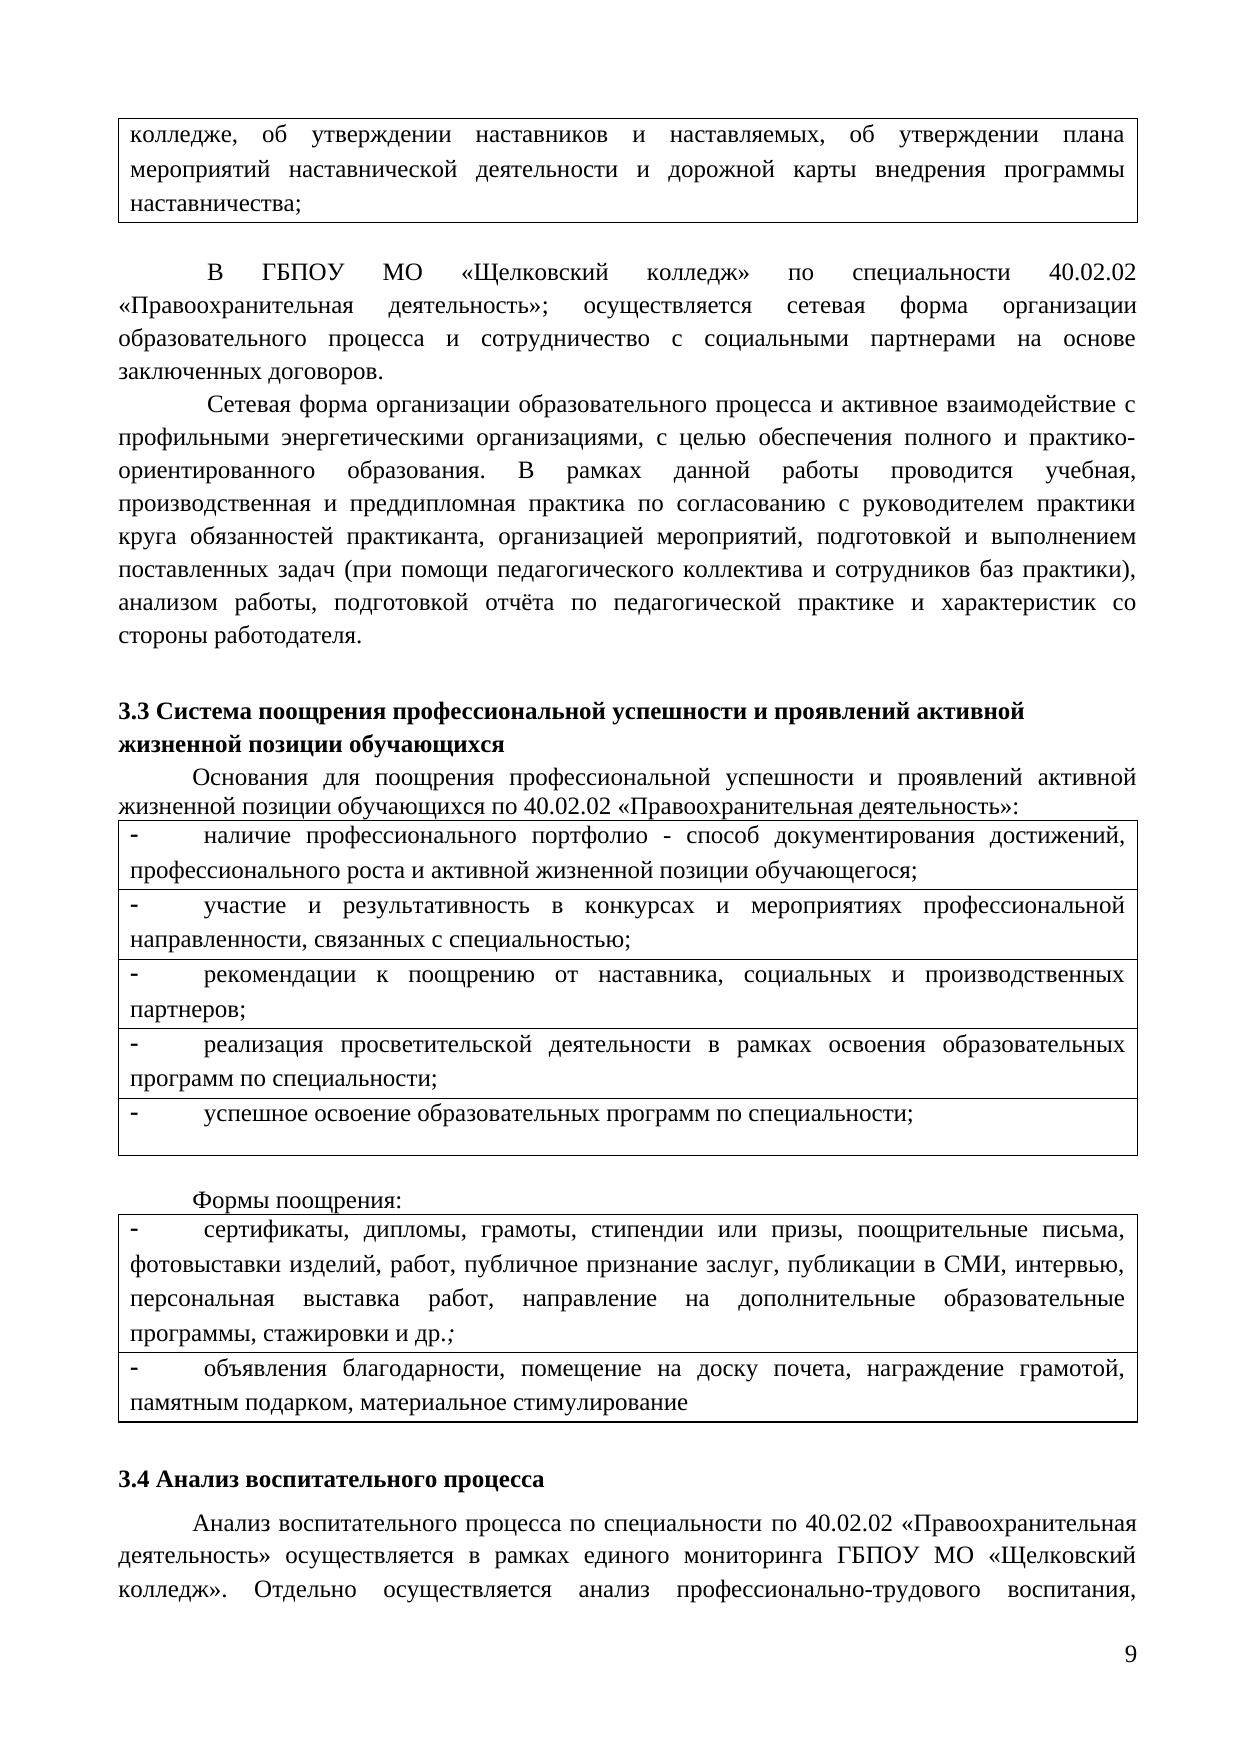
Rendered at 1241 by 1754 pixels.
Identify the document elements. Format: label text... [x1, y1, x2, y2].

table_cell успешное освоение образовательных программ по специальности; [119, 1099, 1137, 1155]
text Основания для поощрения профессиональной успешности и проявлений активной жизненной позиции обучающихся по 40.02.02 «Правоохранительная деятельность»: [118, 762, 1137, 819]
table_cell участие и результативность в конкурсах и мероприятиях профессиональной направленности, связанных с специальностью; [119, 890, 1137, 958]
text 3.3 Система поощрения профессиональной успешности и проявлений активной жизненной позиции обучающихся [118, 696, 1137, 758]
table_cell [119, 119, 1137, 222]
table_cell рекомендации к поощрению от наставника, социальных и производственных партнеров; [119, 960, 1137, 1028]
text Формы поощрения: [118, 1185, 1137, 1213]
table_cell объявления благодарности, помещение на доску почета, награждение грамотой, памятным подарком, материальное стимулирование [119, 1353, 1137, 1421]
text 3.4 Анализ воспитательного процесса [118, 1464, 1137, 1493]
table_header наличие профессионального портфолио - способ документирования достижений, профессионального роста и активной жизненной позиции обучающегося; [119, 821, 1137, 889]
table_cell реализация просветительской деятельности в рамках освоения образовательных программ по специальности; [119, 1029, 1137, 1097]
table_header сертификаты, дипломы, грамоты, стипендии или призы, поощрительные письма, фотовыставки изделий, работ, публичное признание заслуг, публикации в СМИ, интервью, персональная выставка работ, направление на дополнительные образовательные программы, стажировки и др.; [119, 1215, 1137, 1352]
text Сетевая форма организации образовательного процесса и активное взаимодействие с профильными энергетическими организациями, с целью обеспечения полного и практико-ориентированного образования. В рамках данной работы проводится учебная, производственная и преддипломная практика по согласованию с руководителем практики круга обязанностей практиканта, организацией мероприятий, подготовкой и выполнением поставленных задач (при помощи педагогического коллектива и сотрудников баз практики), анализом работы, подготовкой отчёта по педагогической практике и характеристик со стороны работодателя. [118, 389, 1137, 649]
text В ГБПОУ МО «Щелковский колледж» по специальности 40.02.02 «Правоохранительная деятельность»; осуществляется сетевая форма организации образовательного процесса и сотрудничество с социальными партнерами на основе заключенных договоров. [118, 257, 1137, 384]
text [118, 1508, 1137, 1602]
